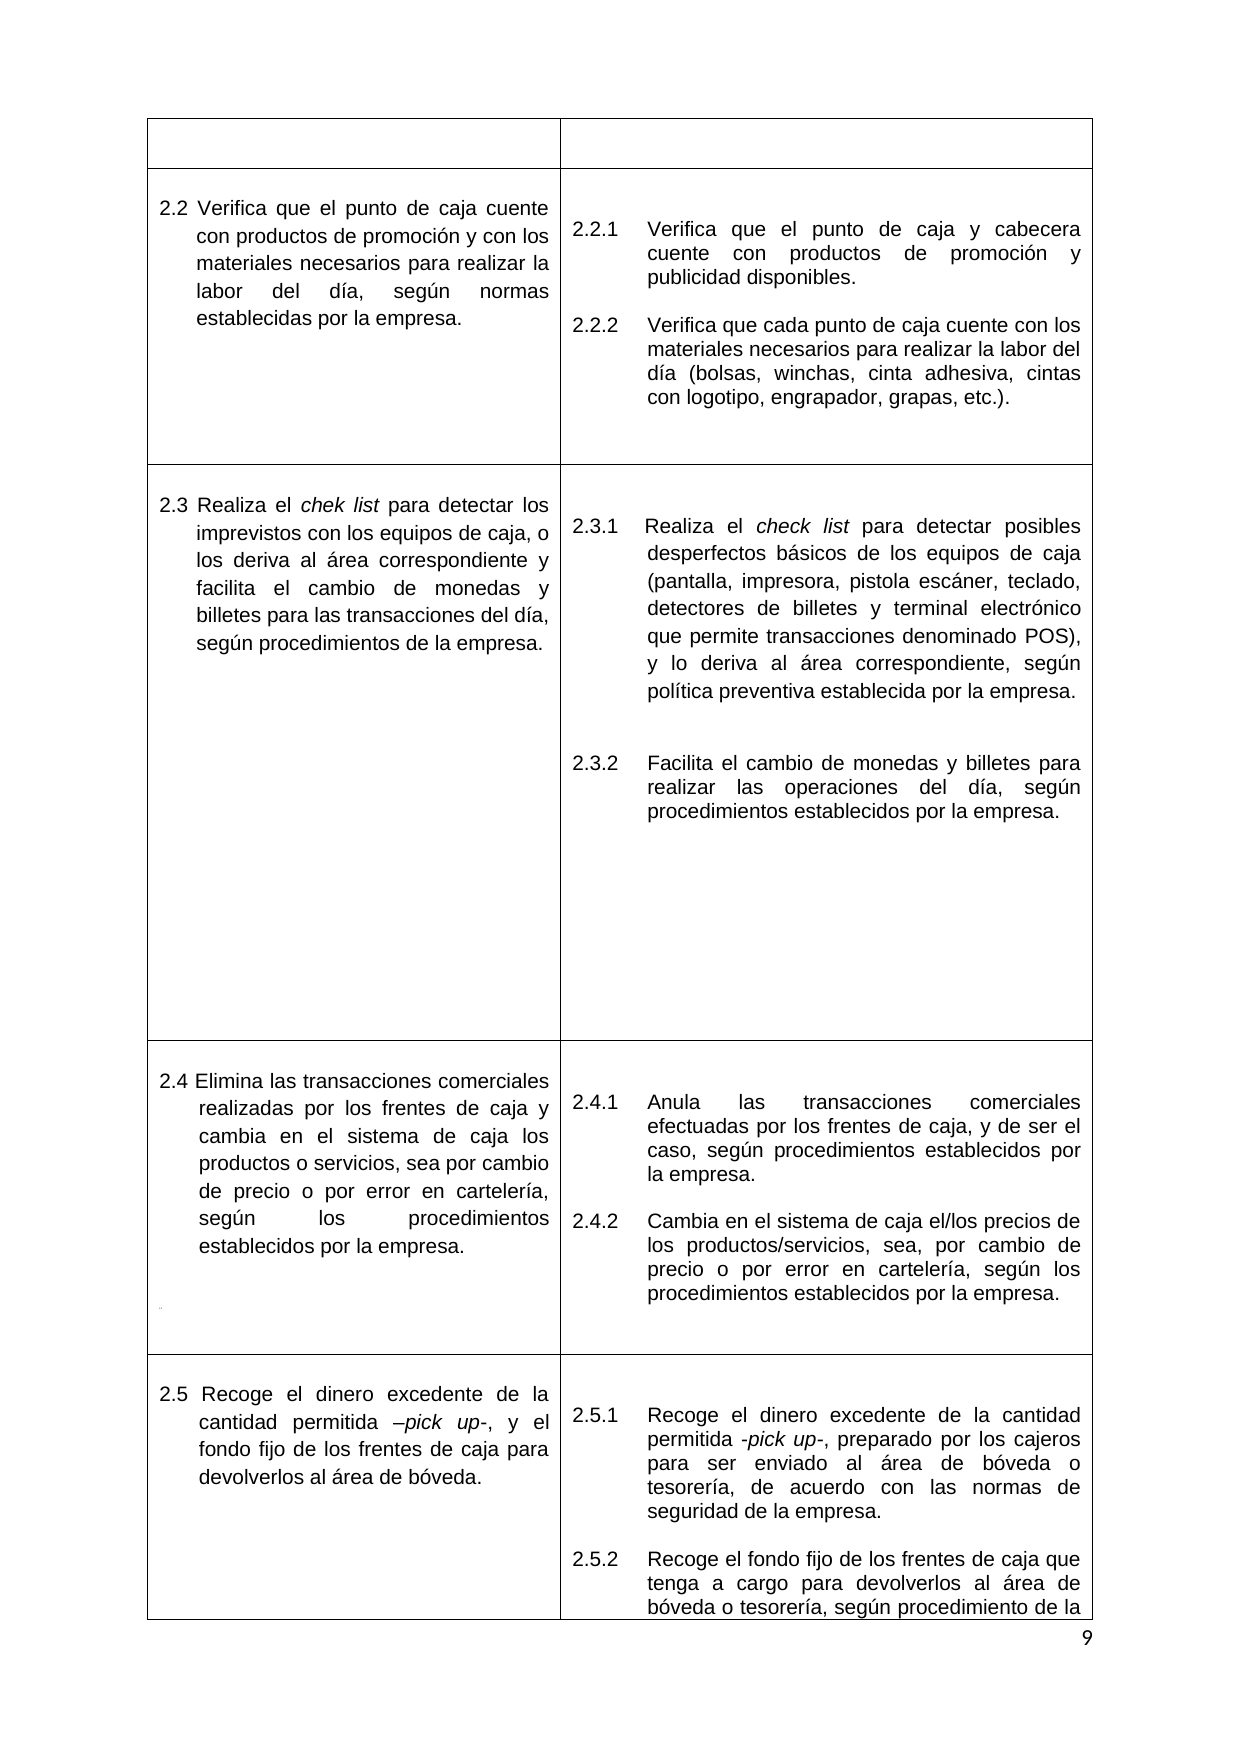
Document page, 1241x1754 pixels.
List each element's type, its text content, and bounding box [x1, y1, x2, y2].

table_cell 2.4 Elimina las transacciones comerciales realizadas por los frentes de caja y cambia en el sistema de caja los productos o servicios, sea por cambio de precio o por error en cartelería, según los procedimientos establecidos por la empresa. [148, 1041, 560, 1353]
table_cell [561, 119, 1092, 167]
table_cell 2.3 Realiza el chek list para detectar los imprevistos con los equipos de caja, o los deriva al área correspondiente y facilita el cambio de monedas y billetes para las transacciones del día, según procedimientos de la empresa. [148, 465, 560, 1040]
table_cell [561, 1355, 1092, 1618]
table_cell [148, 1355, 560, 1618]
table_cell 2.2 Verifica que el punto de caja cuente con productos de promoción y con los materiales necesarios para realizar la labor del día, según normas establecidas por la empresa. [148, 169, 560, 464]
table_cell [148, 119, 560, 167]
table_cell 2.3.1 Realiza el check list para detectar posibles desperfectos básicos de los equipos de caja (pantalla, impresora, pistola escáner, teclado, detectores de billetes y terminal electrónico que permite transacciones denominado POS), y lo deriva al área correspondiente, según política preventiva establecida por la empresa. Facilita el cambio de monedas y billetes para realizar las operaciones del día, según procedimientos establecidos por la empresa. [561, 465, 1092, 1040]
table_cell Verifica que el punto de caja y cabecera cuente con productos de promoción y publicidad disponibles. Verifica que cada punto de caja cuente con los materiales necesarios para realizar la labor del día (bolsas, winchas, cinta adhesiva, cintas con logotipo, engrapador, grapas, etc.). [561, 169, 1092, 464]
table_cell Anula las transacciones comerciales efectuadas por los frentes de caja, y de ser el caso, según procedimientos establecidos por la empresa. Cambia en el sistema de caja el/los precios de los productos/servicios, sea, por cambio de precio o por error en cartelería, según los procedimientos establecidos por la empresa. [561, 1041, 1092, 1353]
